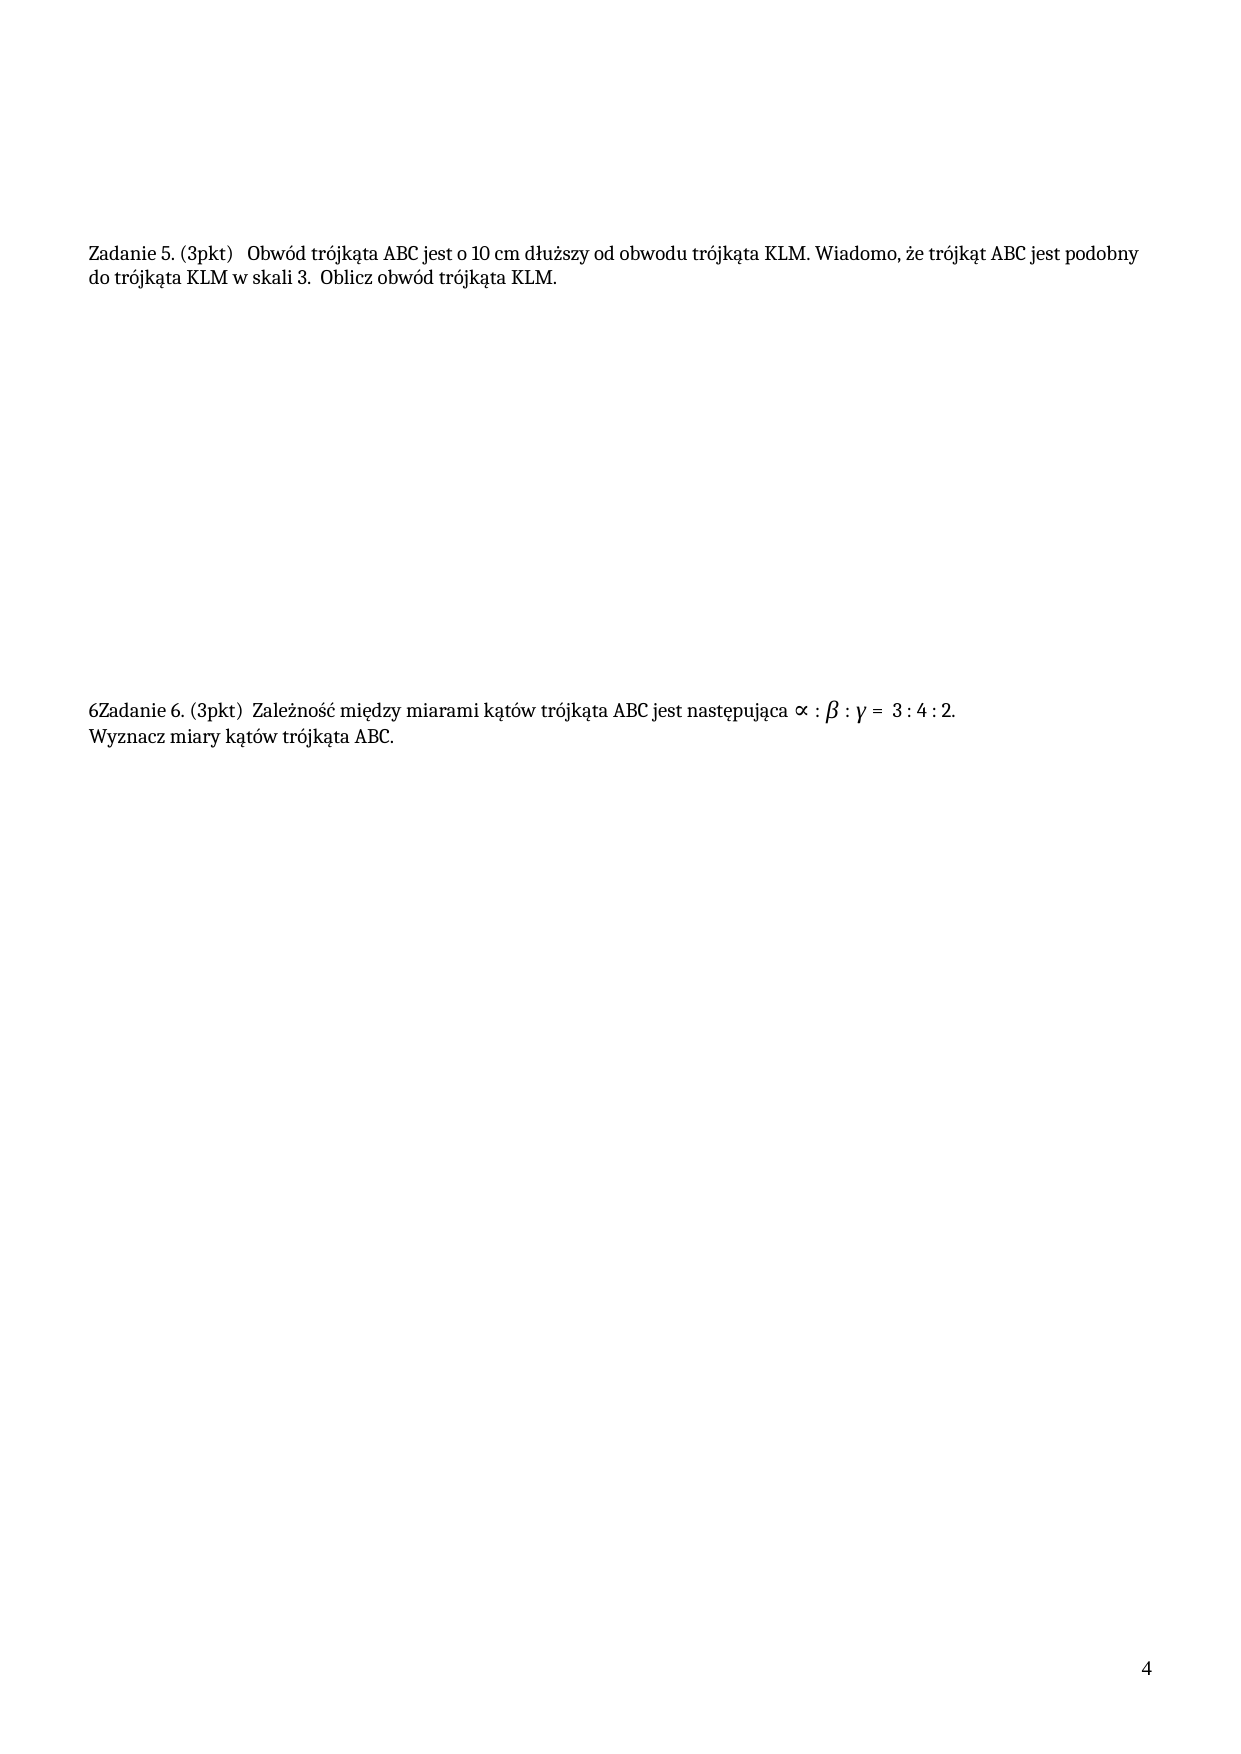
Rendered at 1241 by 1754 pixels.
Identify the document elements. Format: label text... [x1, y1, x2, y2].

text Zadanie 5. (3pkt) Obwód trójkąta ABC jest o 10 cm dłuższy od obwodu trójkąta KLM. Wiadomo, że trójkąt ABC jest podobny do trójkąta KLM w skali 3. Oblicz obwód trójkąta KLM. [89, 242, 1152, 289]
text Wyznacz miary kątów trójkąta ABC. [89, 724, 1152, 748]
text 6Zadanie 6. (3pkt) Zależność między miarami kątów trójkąta ABC jest następująca : : = 3 : 4 : 2. [89, 697, 1152, 724]
